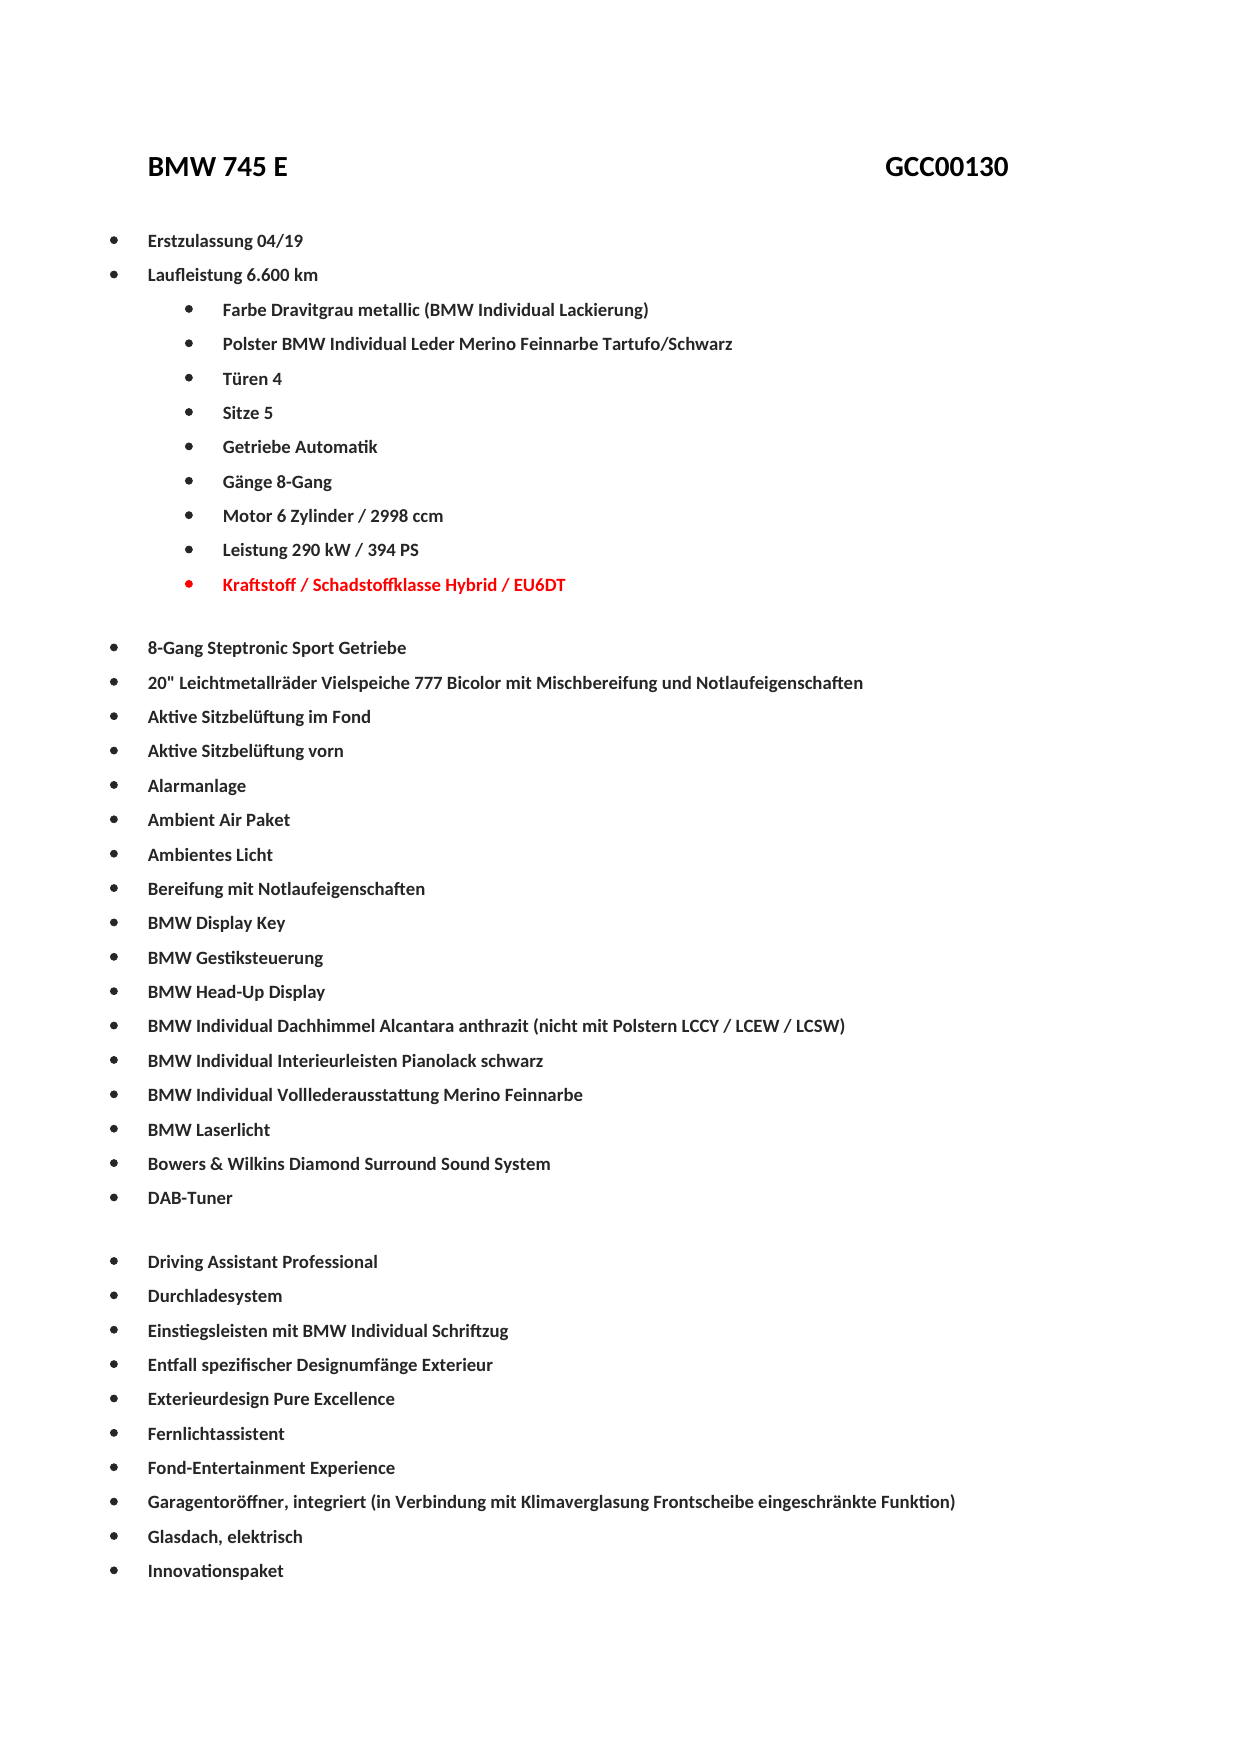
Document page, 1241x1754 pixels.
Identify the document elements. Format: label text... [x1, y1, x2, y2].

list Bereifung mit Notlaufeigenschaften [110, 866, 1093, 900]
list Bowers & Wilkins Diamond Surround Sound System [110, 1141, 1093, 1175]
list Exterieurdesign Pure Excellence [110, 1376, 1093, 1410]
list Kraftstoff / Schadstoffklasse Hybrid / EU6DT [185, 561, 1093, 596]
list Leistung 290 kW / 394 PS [185, 527, 1093, 561]
list Farbe Dravitgrau metallic (BMW Individual Lackierung) [185, 286, 1093, 321]
list Garagentoröffner, integriert (in Verbindung mit Klimaverglasung Frontscheibe eingeschränkte Funktion) [110, 1479, 1093, 1513]
list Erstzulassung 04/19 [110, 218, 1093, 252]
list DAB-Tuner [110, 1175, 1093, 1209]
list 8-Gang Steptronic Sport Getriebe [110, 625, 1093, 659]
list Sitze 5 [185, 389, 1093, 424]
list Entfall spezifischer Designumfänge Exterieur [110, 1342, 1093, 1376]
list BMW Individual Volllederausstattung Merino Feinnarbe [110, 1072, 1093, 1106]
list Gänge 8-Gang [185, 458, 1093, 493]
list Aktive Sitzbelüftung im Fond [110, 694, 1093, 728]
list Fernlichtassistent [110, 1410, 1093, 1445]
list BMW Gestiksteuerung [110, 934, 1093, 969]
list Einstiegsleisten mit BMW Individual Schriftzug [110, 1307, 1093, 1342]
list Motor 6 Zylinder / 2998 ccm [185, 493, 1093, 527]
list BMW Laserlicht [110, 1106, 1093, 1141]
list Alarmanlage [110, 762, 1093, 797]
list Ambientes Licht [110, 831, 1093, 866]
list Durchladesystem [110, 1273, 1093, 1307]
list Ambient Air Paket [110, 797, 1093, 831]
list Fond-Entertainment Experience [110, 1445, 1093, 1479]
list Türen 4 [185, 355, 1093, 389]
list BMW Display Key [110, 900, 1093, 934]
list BMW Individual Interieurleisten Pianolack schwarz [110, 1037, 1093, 1072]
list Glasdach, elektrisch [110, 1513, 1093, 1548]
list Getriebe Automatik [185, 424, 1093, 458]
text BMW 745 E GCC00130 [148, 148, 1093, 183]
list Innovationspaket [110, 1548, 1093, 1582]
list Driving Assistant Professional [110, 1238, 1093, 1273]
list Aktive Sitzbelüftung vorn [110, 728, 1093, 762]
list Laufleistung 6.600 km [110, 252, 1093, 286]
list BMW Individual Dachhimmel Alcantara anthrazit (nicht mit Polstern LCCY / LCEW / LCSW) [110, 1003, 1093, 1037]
list 20" Leichtmetallräder Vielspeiche 777 Bicolor mit Mischbereifung und Notlaufeigenschaften [110, 659, 1093, 694]
list Polster BMW Individual Leder Merino Feinnarbe Tartufo/Schwarz [185, 321, 1093, 355]
list BMW Head-Up Display [110, 969, 1093, 1003]
